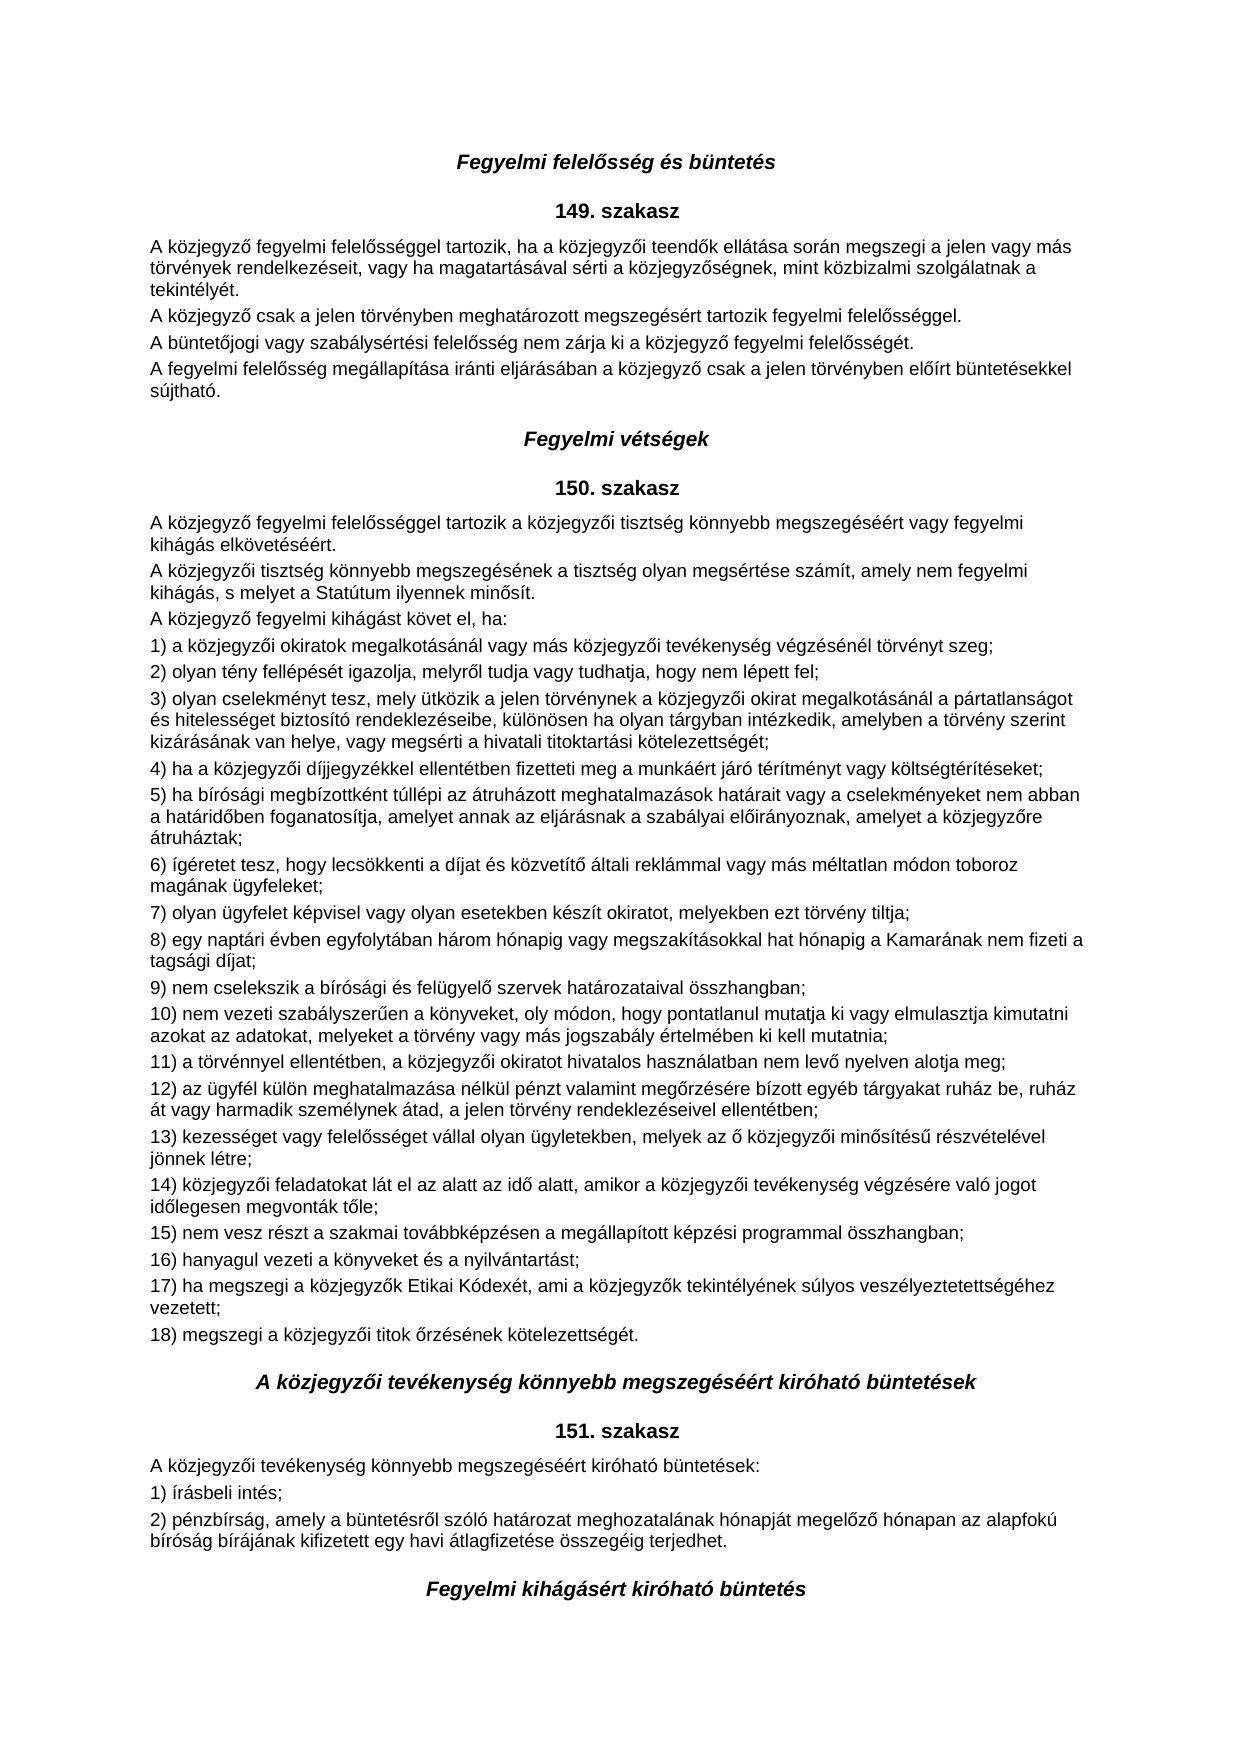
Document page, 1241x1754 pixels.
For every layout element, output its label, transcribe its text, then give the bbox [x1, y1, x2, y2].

text 15) nem vesz részt a szakmai továbbképzésen a megállapított képzési programmal összhangban; [150, 1222, 1090, 1244]
text A fegyelmi felelősség megállapítása iránti eljárásában a közjegyző csak a jelen törvényben előírt büntetésekkel sújtható. [150, 358, 1090, 401]
text 18) megszegi a közjegyzői titok őrzésének kötelezettségét. [150, 1323, 1090, 1345]
text 1) a közjegyzői okiratok megalkotásánál vagy más közjegyzői tevékenység végzésénél törvényt szeg; [150, 634, 1090, 656]
text A közjegyző fegyelmi felelősséggel tartozik a közjegyzői tisztség könnyebb megszegéséért vagy fegyelmi kihágás elkövetéséért. [150, 512, 1090, 555]
text 1) írásbeli intés; [150, 1482, 1090, 1503]
text 6) ígéretet tesz, hogy lecsökkenti a díjat és közvetítő általi reklámmal vagy más méltatlan módon toboroz magának ügyfeleket; [150, 854, 1090, 897]
text A közjegyző fegyelmi kihágást követ el, ha: [150, 608, 1090, 629]
text 4) ha a közjegyzői díjjegyzékkel ellentétben fizetteti meg a munkáért járó térítményt vagy költségtérítéseket; [150, 757, 1090, 779]
text 14) közjegyzői feladatokat lát el az alatt az idő alatt, amikor a közjegyzői tevékenység végzésére való jogot időlegesen megvonták tőle; [150, 1174, 1090, 1217]
text 11) a törvénnyel ellentétben, a közjegyzői okiratot hivatalos használatban nem levő nyelven alotja meg; [150, 1051, 1090, 1073]
text 5) ha bírósági megbízottként túllépi az átruházott meghatalmazások határait vagy a cselekményeket nem abban a határidőben foganatosítja, amelyet annak az eljárásnak a szabályai előirányoznak, amelyet a közjegyzőre átruháztak; [150, 784, 1090, 849]
text 150. szakasz [150, 475, 1090, 499]
text 7) olyan ügyfelet képvisel vagy olyan esetekben készít okiratot, melyekben ezt törvény tiltja; [150, 902, 1090, 923]
text 17) ha megszegi a közjegyzők Etikai Kódexét, ami a közjegyzők tekintélyének súlyos veszélyeztetettségéhez vezetett; [150, 1275, 1090, 1318]
text 8) egy naptári évben egyfolytában három hónapig vagy megszakításokkal hat hónapig a Kamarának nem fizeti a tagsági díjat; [150, 928, 1090, 971]
text Fegyelmi kihágásért kiróható büntetés [150, 1577, 1090, 1601]
text 3) olyan cselekményt tesz, mely ütközik a jelen törvénynek a közjegyzői okirat megalkotásánál a pártatlanságot és hitelességet biztosító rendeklezéseibe, különösen ha olyan tárgyban intézkedik, amelyben a törvény szerint kizárásának van helye, vagy megsérti a hivatali titoktartási kötelezettségét; [150, 688, 1090, 752]
text 12) az ügyfél külön meghatalmazása nélkül pénzt valamint megőrzésére bízott egyéb tárgyakat ruház be, ruház át vagy harmadik személynek átad, a jelen törvény rendeklezéseivel ellentétben; [150, 1078, 1090, 1121]
text 2) pénzbírság, amely a büntetésről szóló határozat meghozatalának hónapját megelőző hónapan az alapfokú bíróság bírájának kifizetett egy havi átlagfizetése összegéig terjedhet. [150, 1508, 1090, 1552]
text 9) nem cselekszik a bírósági és felügyelő szervek határozataival összhangban; [150, 976, 1090, 998]
text A közjegyző csak a jelen törvényben meghatározott megszegésért tartozik fegyelmi felelősséggel. [150, 305, 1090, 327]
text A közjegyzői tevékenység könnyebb megszegéséért kiróható büntetések [150, 1370, 1090, 1394]
text 149. szakasz [150, 199, 1090, 223]
text 2) olyan tény fellépését igazolja, melyről tudja vagy tudhatja, hogy nem lépett fel; [150, 661, 1090, 683]
text A közjegyzői tevékenység könnyebb megszegéséért kiróható büntetések: [150, 1455, 1090, 1477]
text 151. szakasz [150, 1419, 1090, 1443]
text A büntetőjogi vagy szabálysértési felelősség nem zárja ki a közjegyző fegyelmi felelősségét. [150, 332, 1090, 353]
text A közjegyző fegyelmi felelősséggel tartozik, ha a közjegyzői teendők ellátása során megszegi a jelen vagy más törvények rendelkezéseit, vagy ha magatartásával sérti a közjegyzőségnek, mint közbizalmi szolgálatnak a tekintélyét. [150, 235, 1090, 300]
text 13) kezességet vagy felelősséget vállal olyan ügyletekben, melyek az ő közjegyzői minősítésű részvételével jönnek létre; [150, 1126, 1090, 1169]
text A közjegyzői tisztség könnyebb megszegésének a tisztség olyan megsértése számít, amely nem fegyelmi kihágás, s melyet a Statútum ilyennek minősít. [150, 560, 1090, 603]
text 16) hanyagul vezeti a könyveket és a nyilvántartást; [150, 1249, 1090, 1270]
text 10) nem vezeti szabályszerűen a könyveket, oly módon, hogy pontatlanul mutatja ki vagy elmulasztja kimutatni azokat az adatokat, melyeket a törvény vagy más jogszabály értelmében ki kell mutatnia; [150, 1003, 1090, 1046]
text Fegyelmi vétségek [150, 426, 1090, 450]
text Fegyelmi felelősség és büntetés [150, 150, 1090, 174]
